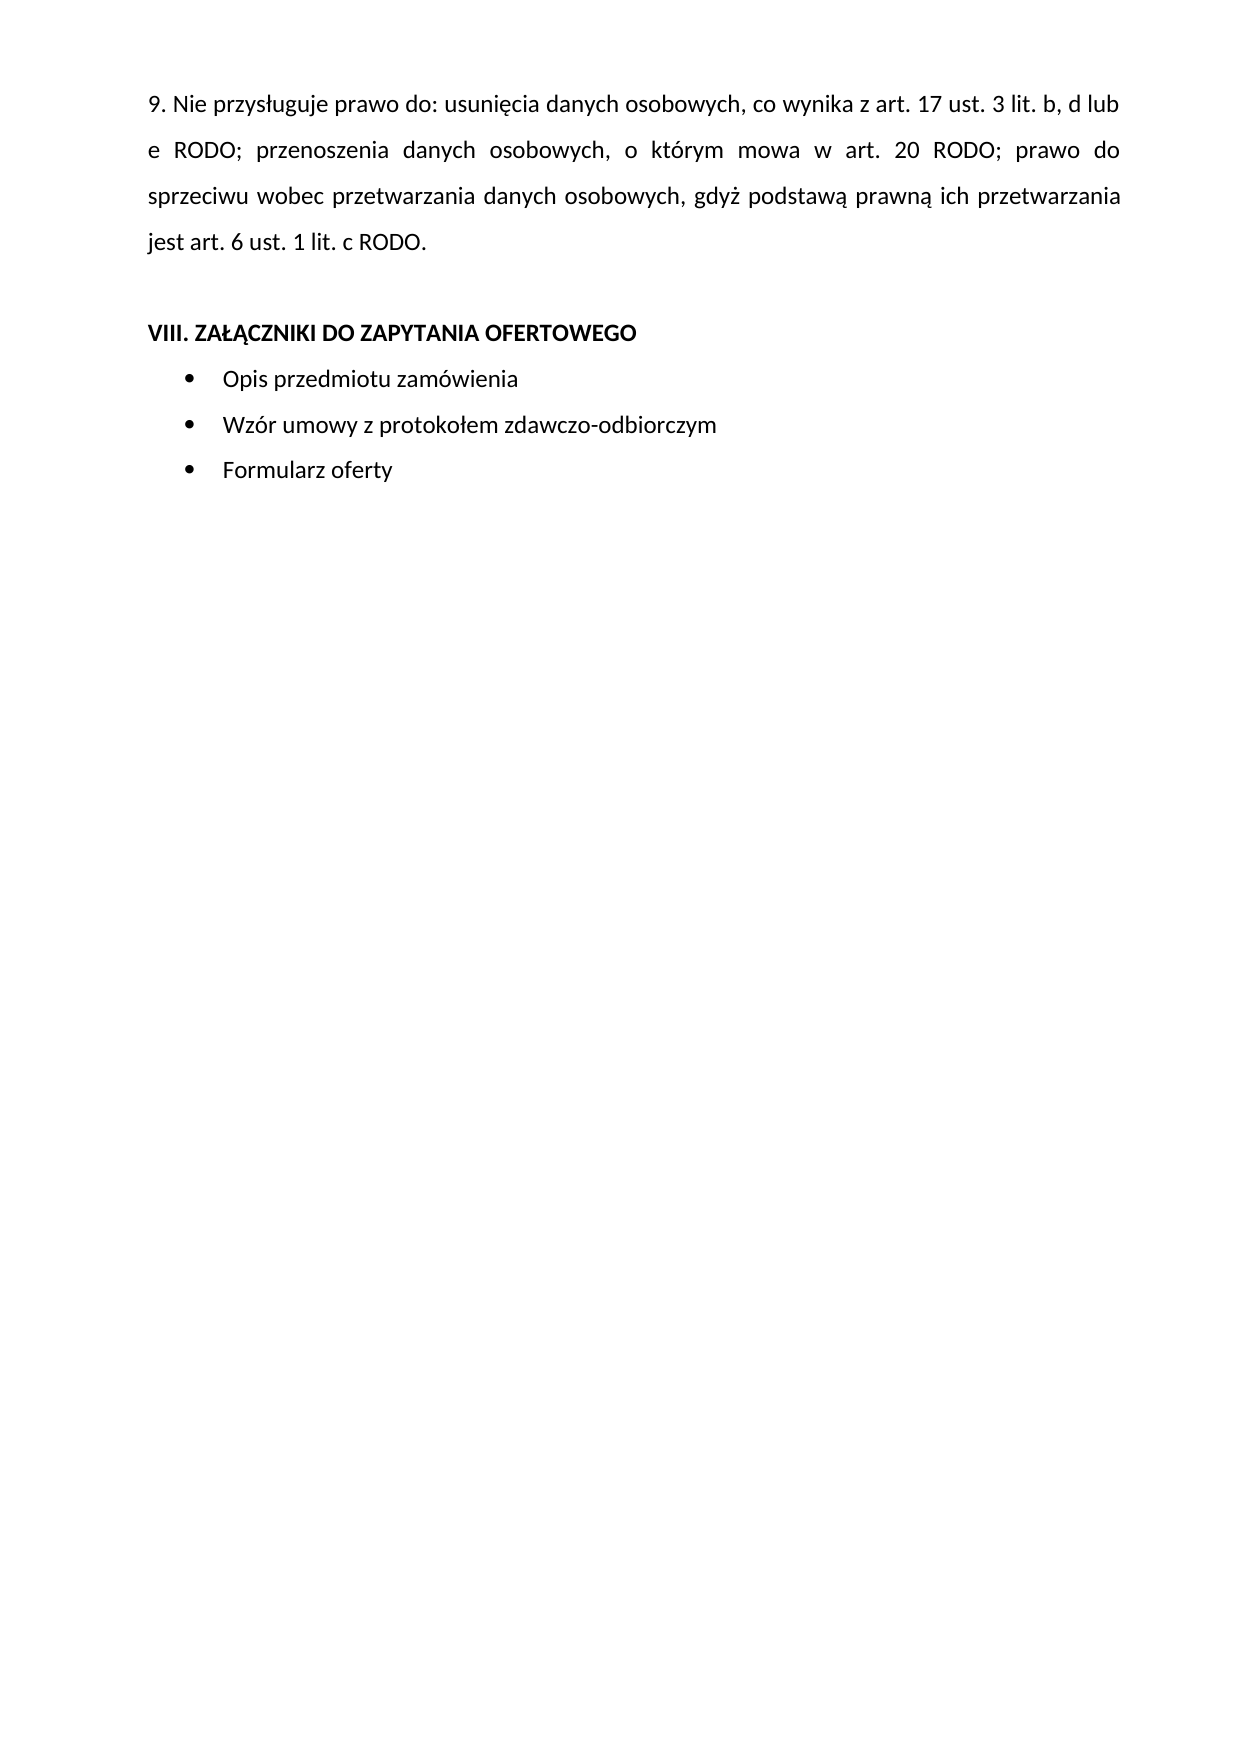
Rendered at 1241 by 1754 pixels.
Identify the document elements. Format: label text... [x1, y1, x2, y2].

list Wzór umowy z protokołem zdawczo-odbiorczym [185, 409, 1122, 439]
list Opis przedmiotu zamówienia [185, 363, 1122, 393]
text 9. Nie przysługuje prawo do: usunięcia danych osobowych, co wynika z art. 17 ust. 3 lit. b, d lub e RODO; przenoszenia danych osobowych, o którym mowa w art. 20 RODO; prawo do sprzeciwu wobec przetwarzania danych osobowych, gdyż podstawą prawną ich przetwarzania jest art. 6 ust. 1 lit. c RODO. [148, 89, 1122, 256]
list Formularz oferty [185, 454, 1122, 485]
text VIII. ZAŁĄCZNIKI DO ZAPYTANIA OFERTOWEGO [148, 317, 1122, 348]
